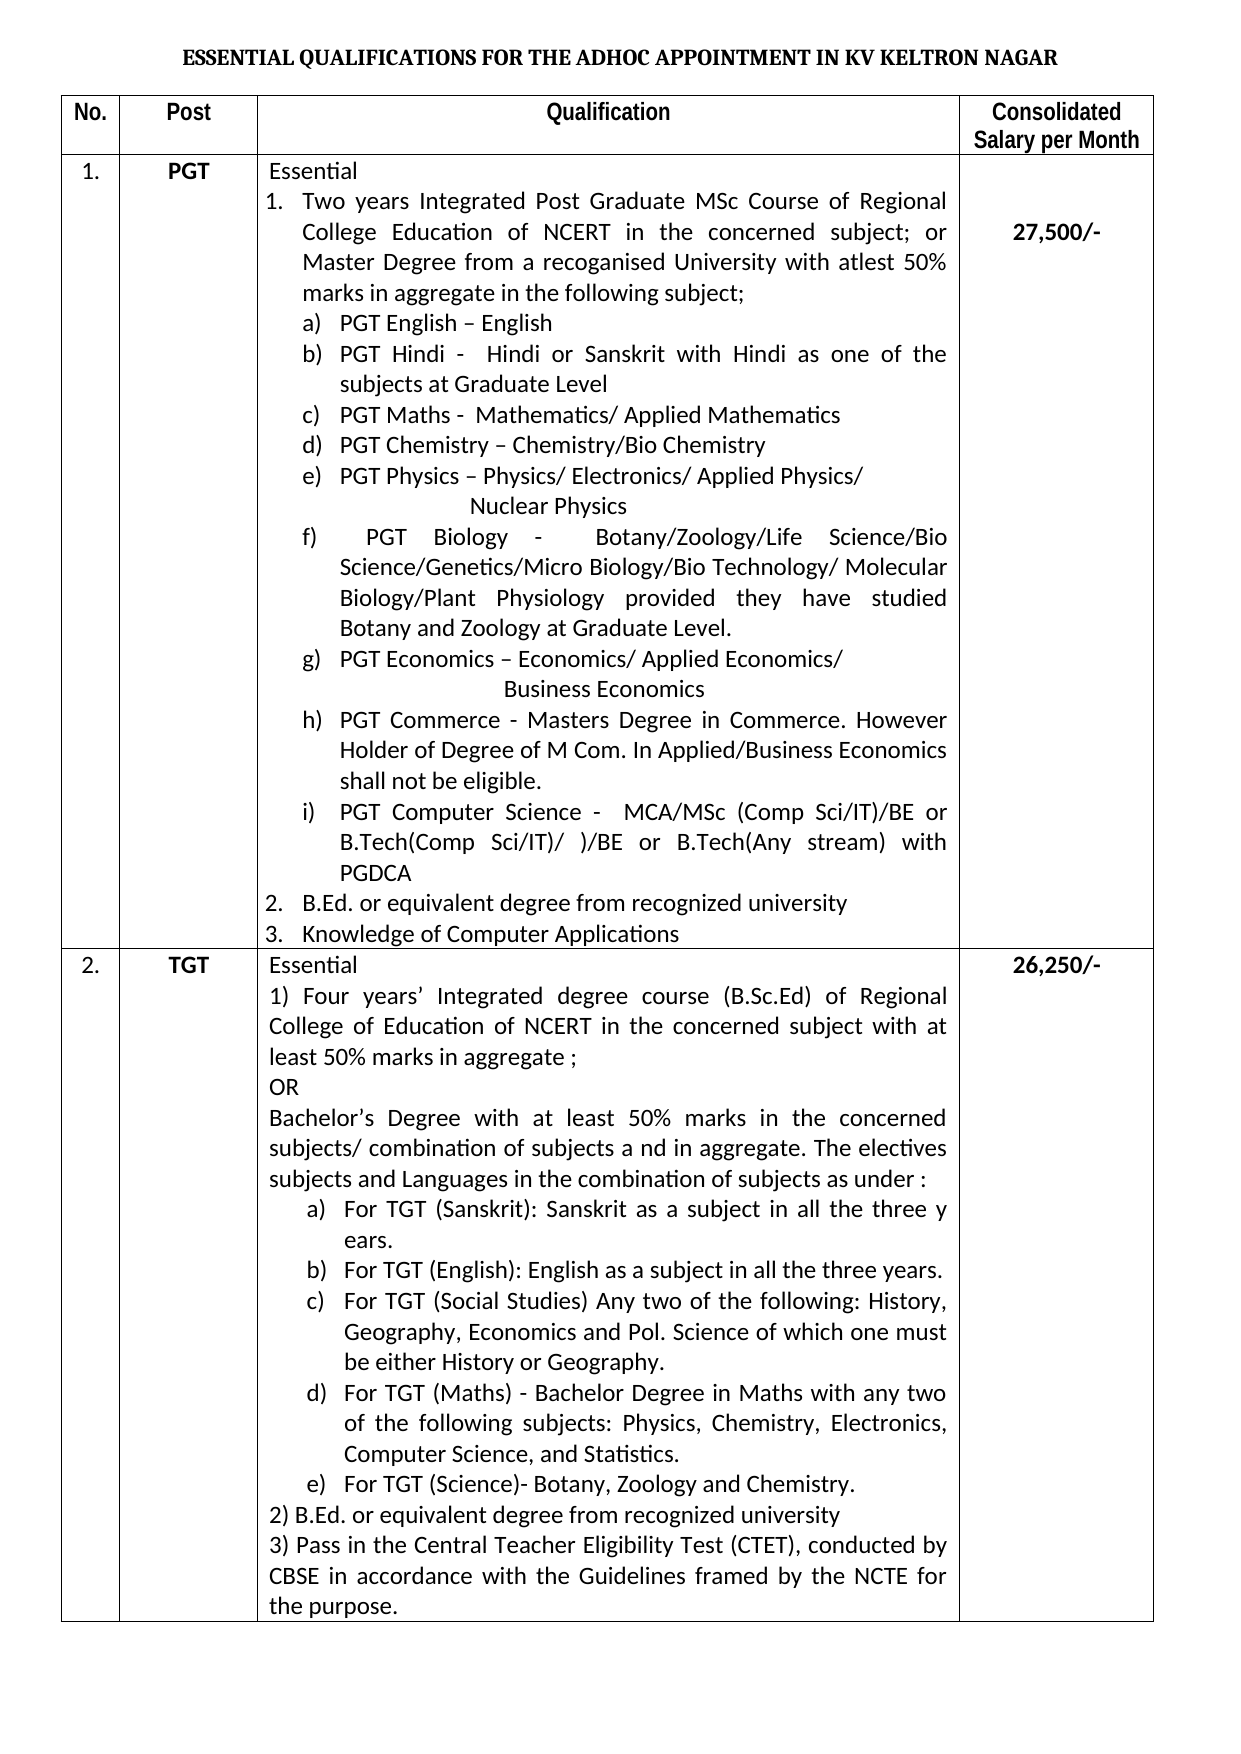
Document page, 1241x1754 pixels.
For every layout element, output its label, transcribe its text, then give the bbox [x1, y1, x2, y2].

table_cell 26,250/- [960, 949, 1153, 1621]
table_cell 1. [62, 155, 119, 948]
table_header Post [120, 96, 257, 154]
table_header Consolidated Salary per Month [960, 96, 1153, 154]
table_cell 2. [62, 949, 119, 1621]
table_cell TGT [120, 949, 257, 1621]
table_cell PGT [120, 155, 257, 948]
table_cell 27,500/- [960, 155, 1153, 948]
table_cell Essential Two years Integrated Post Graduate MSc Course of Regional College Education of NCERT in the concerned subject; or Master Degree from a recoganised University with atlest 50% marks in aggregate in the following subject; PGT English – English PGT Hindi - Hindi or Sanskrit with Hindi as one of the subjects at Graduate Level PGT Maths - Mathematics/ Applied Mathematics PGT Chemistry – Chemistry/Bio Chemistry PGT Physics – Physics/ Electronics/ Applied Physics/ Nuclear Physics PGT Biology - Botany/Zoology/Life Science/Bio Science/Genetics/Micro Biology/Bio Technology/ Molecular Biology/Plant Physiology provided they have studied Botany and Zoology at Graduate Level. PGT Economics – Economics/ Applied Economics/ Business Economics PGT Commerce - Masters Degree in Commerce. However Holder of Degree of M Com. In Applied/Business Economics shall not be eligible. PGT Computer Science - MCA/MSc (Comp Sci/IT)/BE or B.Tech(Comp Sci/IT)/ )/BE or B.Tech(Any stream) with PGDCA B.Ed. or equivalent degree from recognized university Knowledge of Computer Applications [258, 155, 959, 948]
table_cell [258, 949, 959, 1621]
table_header Qualification [258, 96, 959, 154]
text ESSENTIAL QUALIFICATIONS FOR THE ADHOC APPOINTMENT IN KV KELTRON NAGAR [150, 44, 1090, 71]
table_header No. [62, 96, 119, 154]
